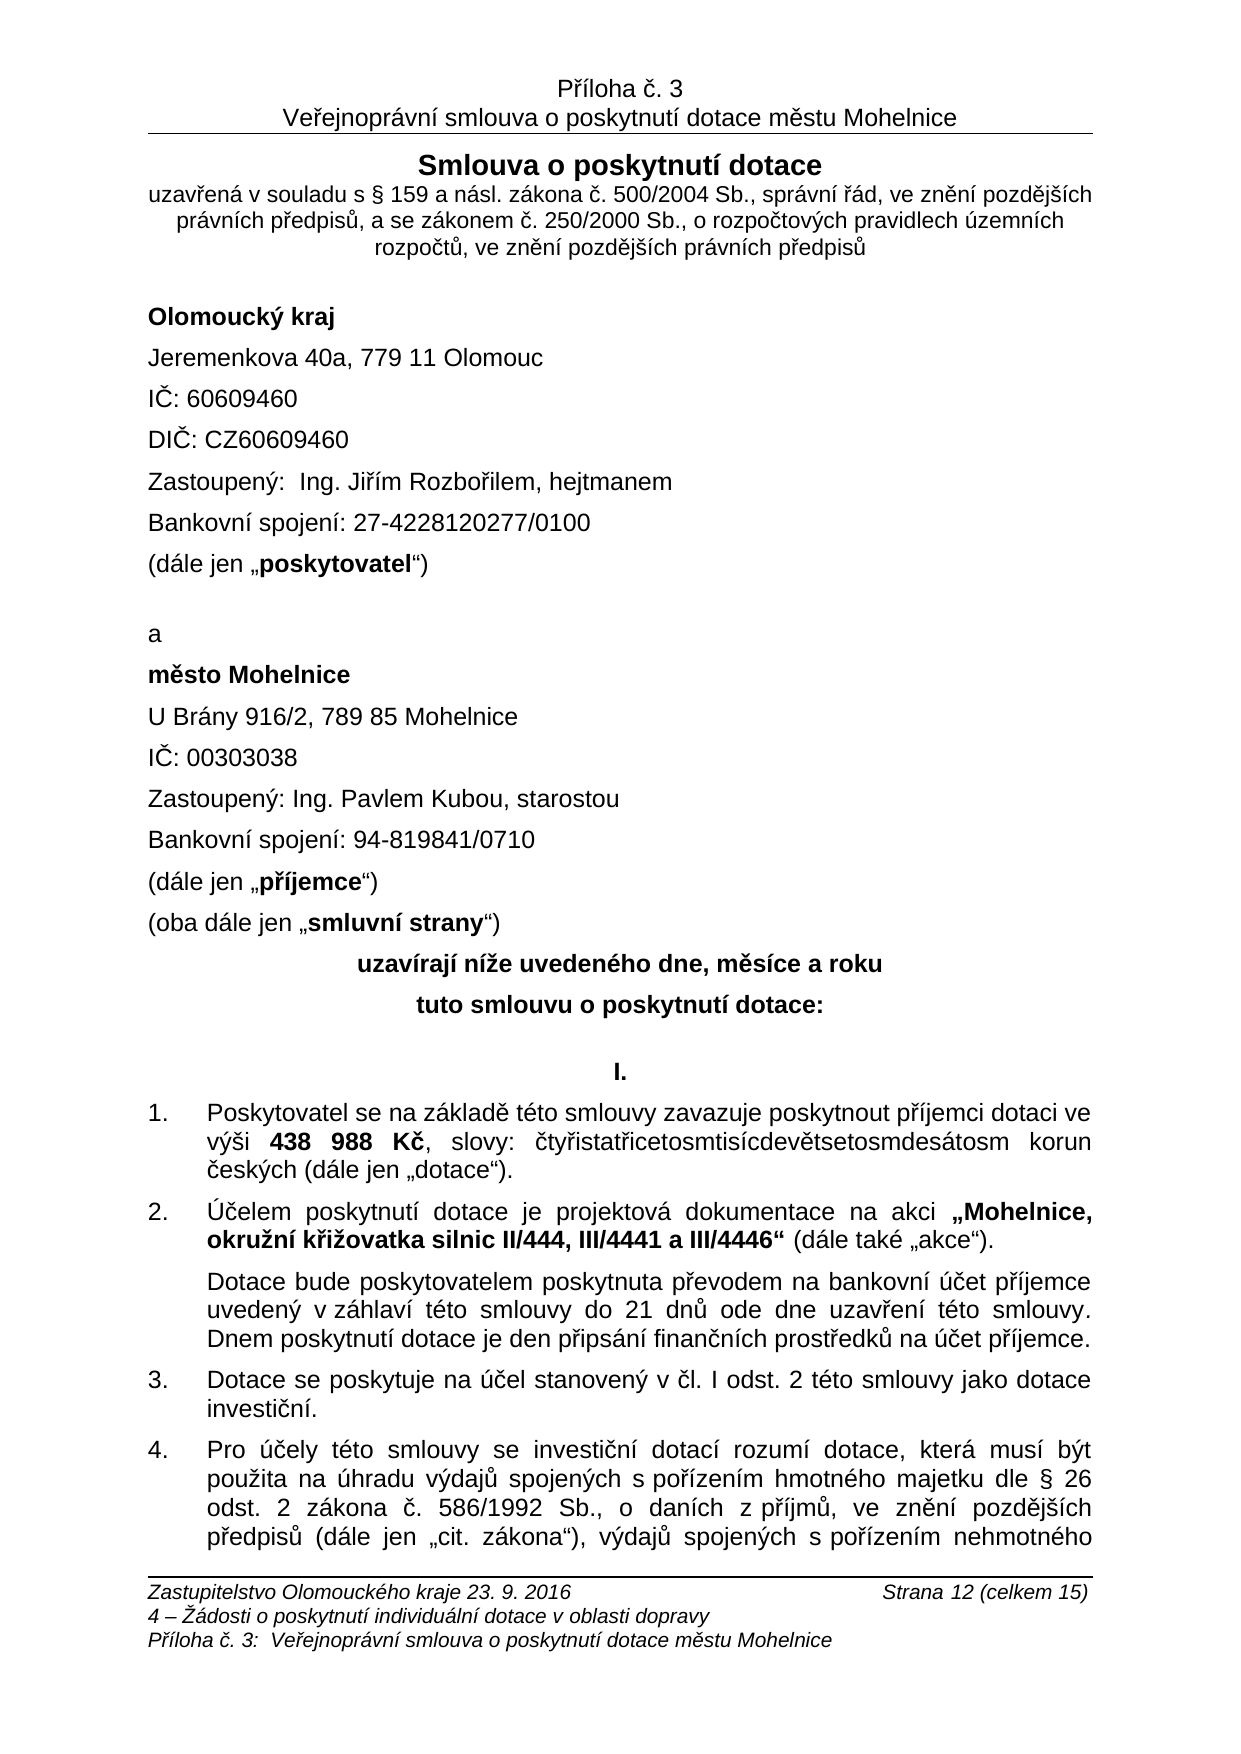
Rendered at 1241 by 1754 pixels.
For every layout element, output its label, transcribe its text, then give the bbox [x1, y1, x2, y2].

list Dotace se poskytuje na účel stanovený v čl. I odst. 2 této smlouvy jako dotace investiční. [148, 1365, 1093, 1423]
text tuto smlouvu o poskytnutí dotace: [148, 990, 1093, 1019]
text Zastoupený: Ing. Jiřím Rozbořilem, hejtmanem [148, 466, 1093, 495]
text IČ: 60609460 [148, 384, 1093, 413]
text (dále jen „poskytovatel“) [148, 549, 1093, 578]
text a [148, 619, 1093, 648]
text IČ: 00303038 [148, 743, 1093, 771]
text uzavírají níže uvedeného dne, měsíce a roku [148, 949, 1093, 978]
text DIČ: CZ60609460 [148, 425, 1093, 454]
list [148, 1435, 1093, 1550]
text (oba dále jen „smluvní strany“) [148, 908, 1093, 936]
text Olomoucký kraj [148, 301, 1093, 330]
text město Mohelnice [148, 660, 1093, 689]
text I. [148, 1056, 1093, 1085]
text U Brány 916/2, 789 85 Mohelnice [148, 701, 1093, 730]
text Zastoupený: Ing. Pavlem Kubou, starostou [148, 784, 1093, 813]
text (dále jen „příjemce“) [148, 866, 1093, 895]
text Jeremenkova 40a, 779 11 Olomouc [148, 343, 1093, 371]
list Účelem poskytnutí dotace je projektová dokumentace na akci „Mohelnice, okružní křižovatka silnic II/444, III/4441 a III/4446“ (dále také „akce“). [148, 1196, 1093, 1254]
text Bankovní spojení: 94-819841/0710 [148, 825, 1093, 854]
text Dotace bude poskytovatelem poskytnuta převodem na bankovní účet příjemce uvedený v záhlaví této smlouvy do 21 dnů ode dne uzavření této smlouvy. Dnem poskytnutí dotace je den připsání finančních prostředků na účet příjemce. [207, 1266, 1093, 1353]
text Smlouva o poskytnutí dotace [148, 148, 1093, 181]
text uzavřená v souladu s § 159 a násl. zákona č. 500/2004 Sb., správní řád, ve znění pozdějších právních předpisů, a se zákonem č. 250/2000 Sb., o rozpočtových pravidlech územních rozpočtů, ve znění pozdějších právních předpisů [148, 181, 1093, 260]
text Bankovní spojení: 27-4228120277/0100 [148, 508, 1093, 536]
list Poskytovatel se na základě této smlouvy zavazuje poskytnout příjemci dotaci ve výši 438 988 Kč, slovy: čtyřistatřicetosmtisícdevětsetosmdesátosm korun českých (dále jen „dotace“). [148, 1098, 1093, 1184]
